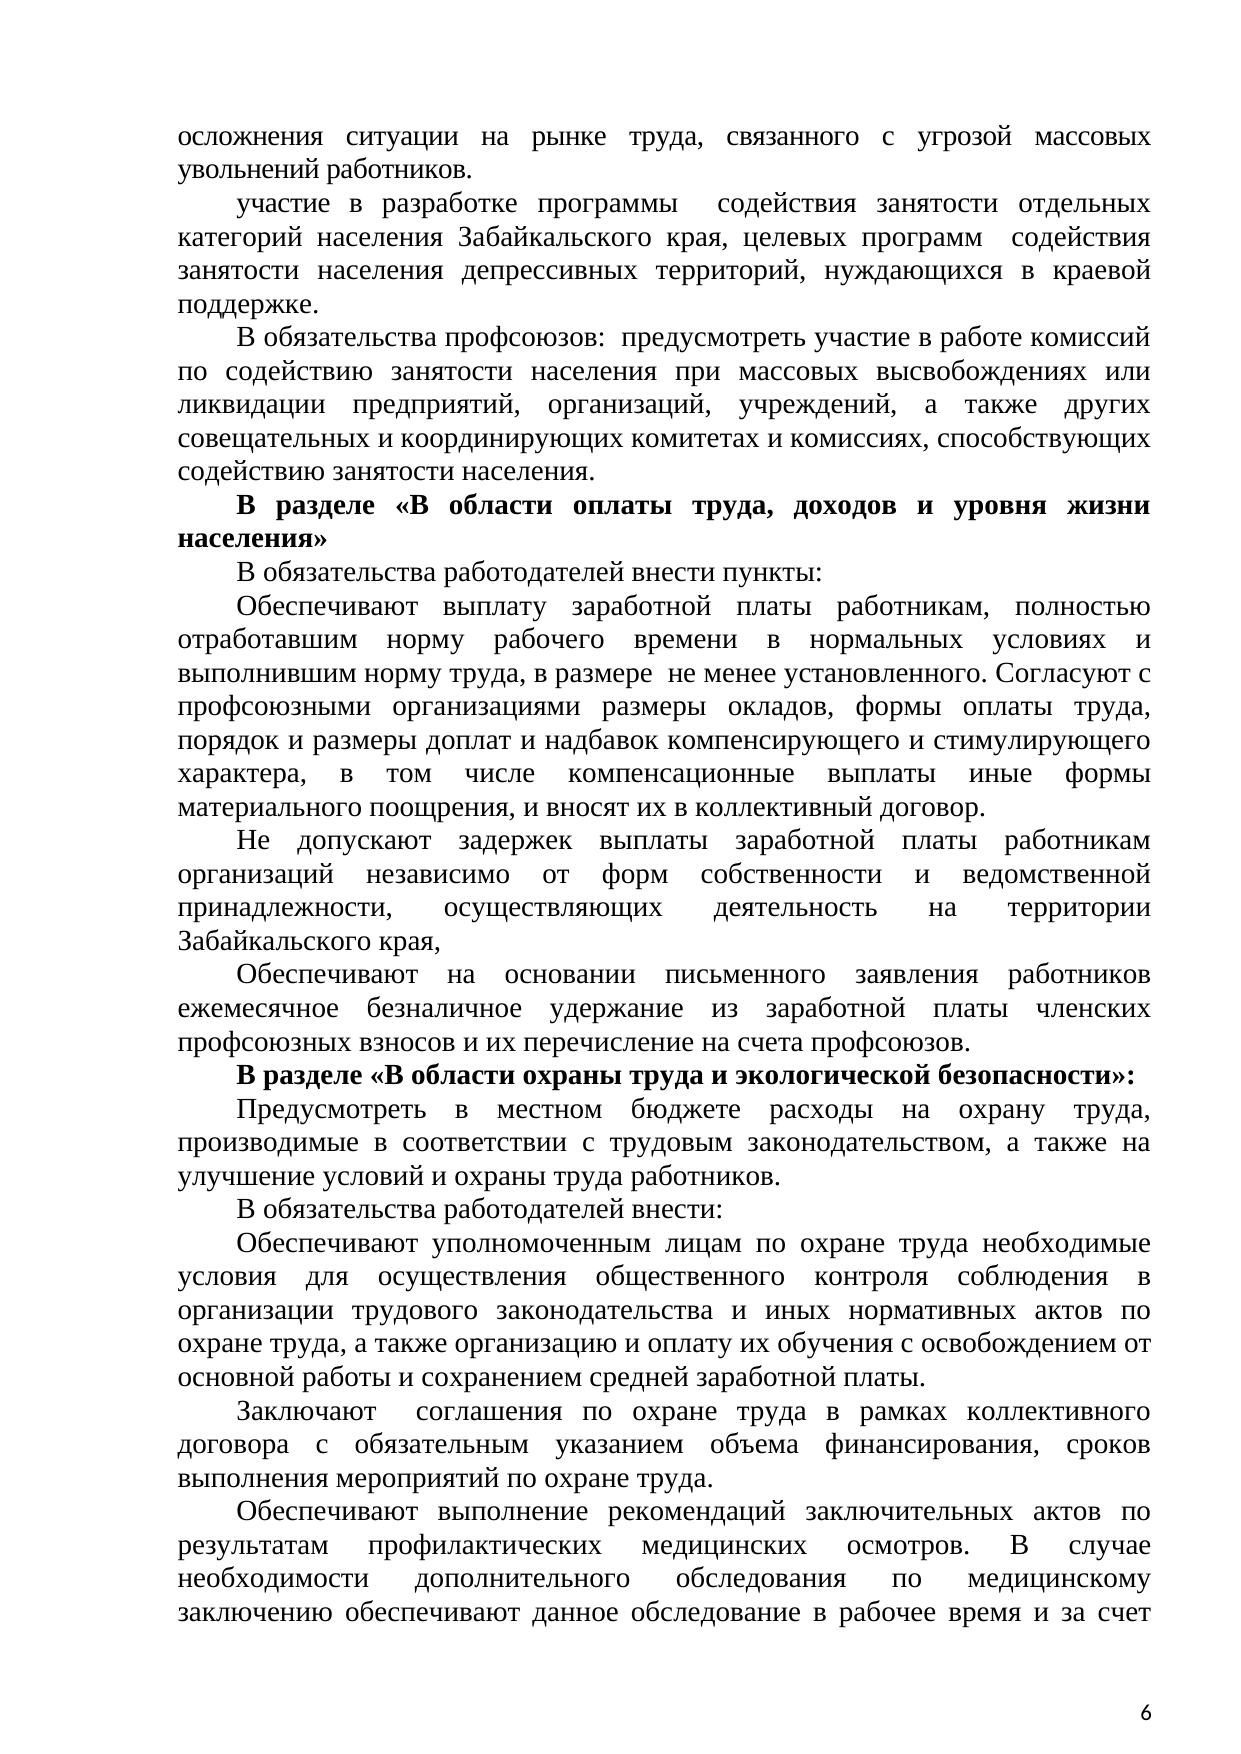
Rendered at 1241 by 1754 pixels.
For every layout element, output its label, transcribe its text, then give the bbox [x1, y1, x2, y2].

text В обязательства работодателей внести: [177, 1191, 1152, 1225]
text Обеспечивают уполномоченным лицам по охране труда необходимые условия для осуществления общественного контроля соблюдения в организации трудового законодательства и иных нормативных актов по охране труда, а также организацию и оплату их обучения с освобождением от основной работы и сохранением средней заработной платы. [177, 1225, 1152, 1393]
text участие в разработке программы содействия занятости отдельных категорий населения Забайкальского края, целевых программ содействия занятости населения депрессивных территорий, нуждающихся в краевой поддержке. [177, 185, 1152, 319]
text В обязательства работодателей внести пункты: [177, 554, 1152, 588]
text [177, 118, 1152, 185]
text Предусмотреть в местном бюджете расходы на охрану труда, производимые в соответствии с трудовым законодательством, а также на улучшение условий и охраны труда работников. [177, 1091, 1152, 1191]
text В разделе «В области охраны труда и экологической безопасности»: [177, 1057, 1152, 1091]
text Обеспечивают выплату заработной платы работникам, полностью отработавшим норму рабочего времени в нормальных условиях и выполнившим норму труда, в размере не менее установленного. Согласуют с профсоюзными организациями размеры окладов, формы оплаты труда, порядок и размеры доплат и надбавок компенсирующего и стимулирующего характера, в том числе компенсационные выплаты иные формы материального поощрения, и вносят их в коллективный договор. [177, 588, 1152, 822]
text Заключают соглашения по охране труда в рамках коллективного договора с обязательным указанием объема финансирования, сроков выполнения мероприятий по охране труда. [177, 1393, 1152, 1493]
text Не допускают задержек выплаты заработной платы работникам организаций независимо от форм собственности и ведомственной принадлежности, осуществляющих деятельность на территории Забайкальского края, [177, 822, 1152, 957]
text В разделе «В области оплаты труда, доходов и уровня жизни населения» [177, 487, 1152, 554]
text Обеспечивают на основании письменного заявления работников ежемесячное безналичное удержание из заработной платы членских профсоюзных взносов и их перечисление на счета профсоюзов. [177, 957, 1152, 1057]
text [177, 1493, 1152, 1627]
text В обязательства профсоюзов: предусмотреть участие в работе комиссий по содействию занятости населения при массовых высвобождениях или ликвидации предприятий, организаций, учреждений, а также других совещательных и координирующих комитетах и комиссиях, способствующих содействию занятости населения. [177, 319, 1152, 487]
